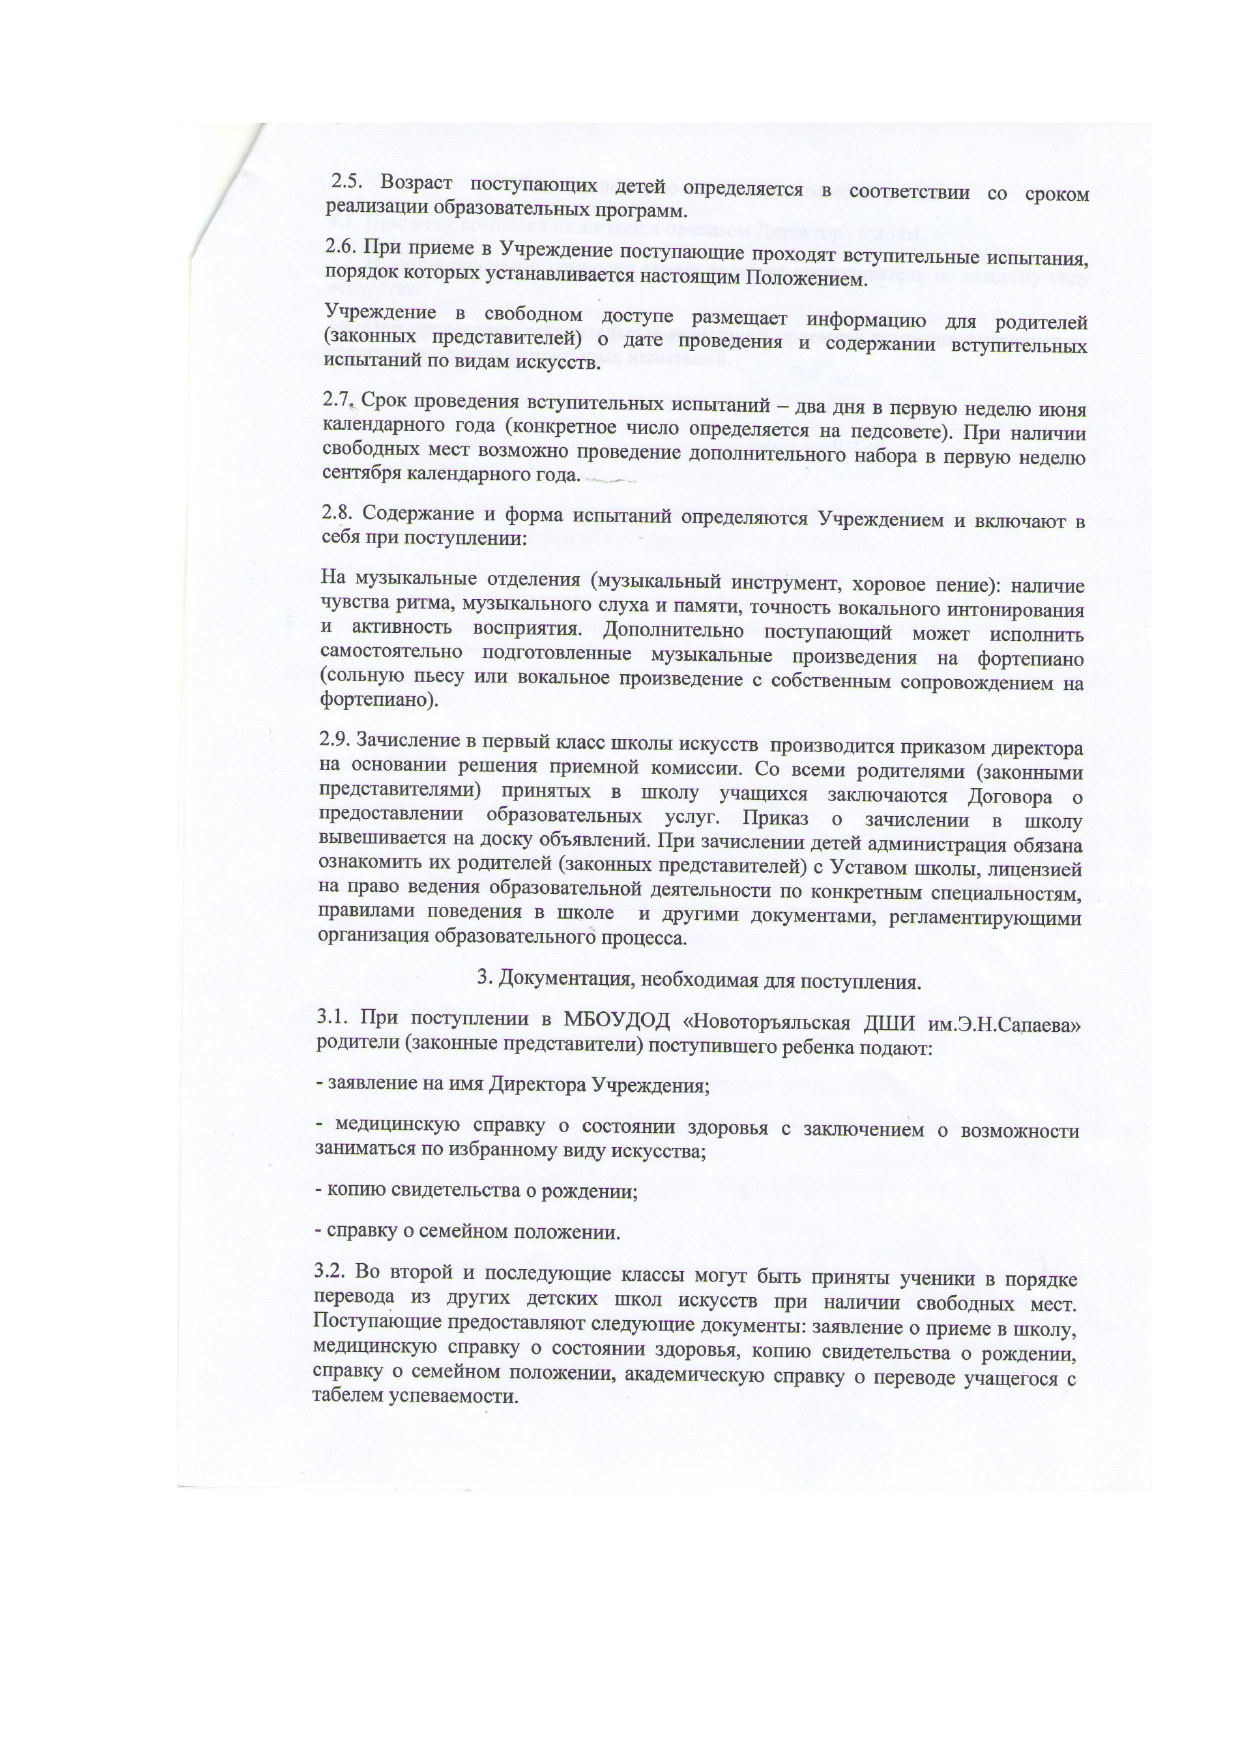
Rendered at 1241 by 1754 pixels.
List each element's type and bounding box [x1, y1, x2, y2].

picture [177, 118, 1152, 1496]
